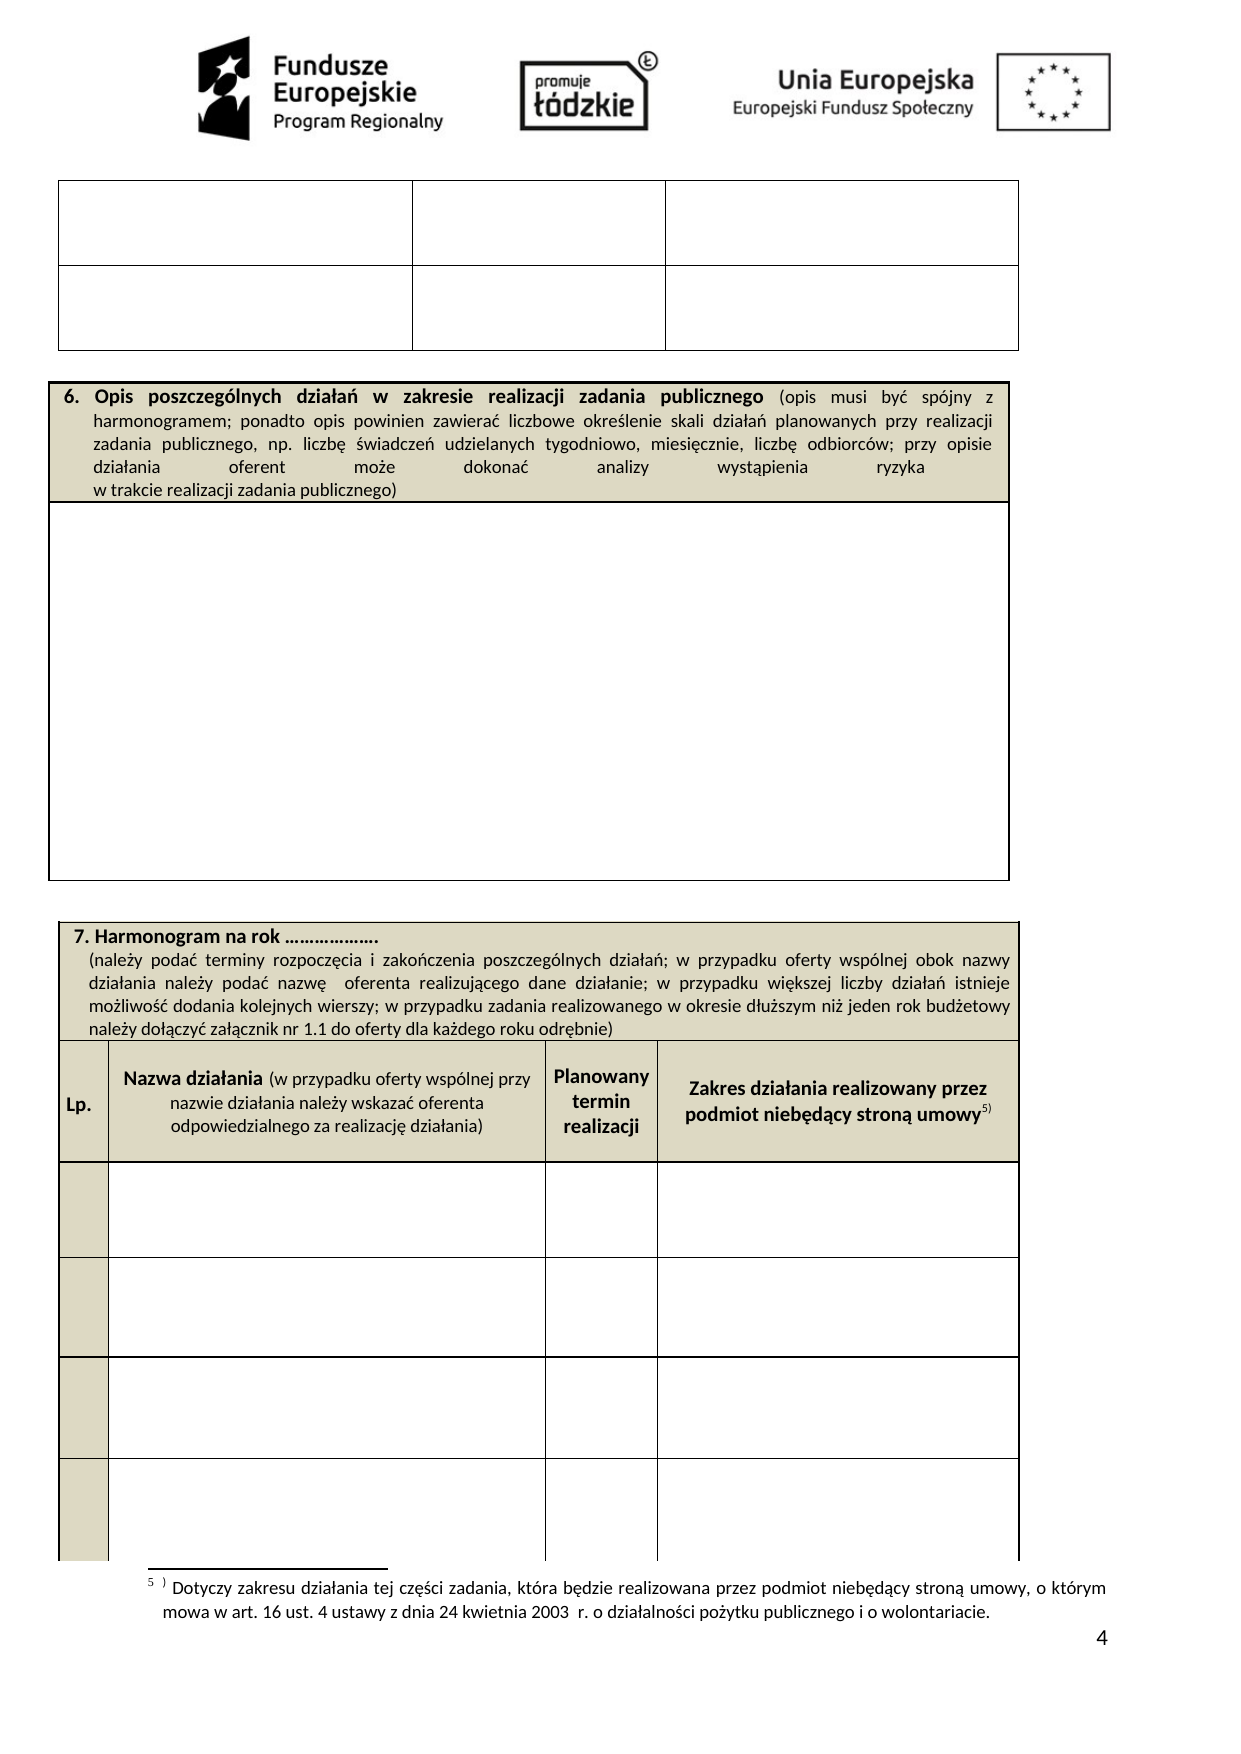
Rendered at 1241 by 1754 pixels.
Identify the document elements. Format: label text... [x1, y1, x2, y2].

table_cell [658, 1459, 1018, 1561]
table_cell [59, 266, 412, 350]
table_cell [109, 1219, 545, 1257]
table_cell [666, 266, 1018, 350]
table_cell [658, 1163, 1018, 1257]
table_cell Lp. [60, 1089, 108, 1161]
table_cell [546, 1163, 657, 1219]
table_cell [658, 1358, 1018, 1458]
table_header 7. Harmonogram na rok ………………. (należy podać terminy rozpoczęcia i zakończenia poszczególnych działań; w przypadku oferty wspólnej obok nazwy działania należy podać nazwę oferenta realizującego dane działanie; w przypadku większej liczby działań istnieje możliwość dodania kolejnych wierszy; w przypadku zadania realizowanego w okresie dłuższym niż jeden rok budżetowy należy dołączyć załącznik nr 1.1 do oferty dla każdego roku odrębnie) [60, 923, 1018, 1040]
table_cell Planowany termin realizacji [546, 1041, 657, 1161]
table_cell [666, 181, 1018, 265]
table_cell [109, 1459, 545, 1561]
table_cell Nazwa działania (w przypadku oferty wspólnej przy nazwie działania należy wskazać oferenta odpowiedzialnego za realizację działania) [109, 1041, 545, 1161]
table_cell [60, 1163, 108, 1219]
table_header 6. Opis poszczególnych działań w zakresie realizacji zadania publicznego (opis musi być spójny z harmonogramem; ponadto opis powinien zawierać liczbowe określenie skali działań planowanych przy realizacji zadania publicznego, np. liczbę świadczeń udzielanych tygodniowo, miesięcznie, liczbę odbiorców; przy opisie działania oferent może dokonać analizy wystąpienia ryzyka w trakcie realizacji zadania publicznego) [50, 384, 1008, 501]
table_cell [546, 1358, 657, 1458]
table_cell [60, 1459, 108, 1561]
table_cell [60, 1219, 108, 1257]
table_cell Zakres działania realizowany przez podmiot niebędący stroną umowy) [658, 1041, 1018, 1161]
table_cell [413, 266, 665, 350]
table_cell [59, 181, 412, 265]
table_cell [60, 1358, 108, 1458]
table_cell [658, 1258, 1018, 1356]
table_cell [50, 503, 1008, 880]
table_cell [546, 1258, 657, 1356]
table_cell [60, 1258, 108, 1356]
table_cell [546, 1459, 657, 1561]
table_cell [546, 1219, 657, 1257]
table_cell [109, 1358, 545, 1458]
table_cell [109, 1258, 545, 1356]
picture [179, 0, 1125, 178]
table_cell [413, 181, 665, 265]
table_cell [109, 1163, 545, 1219]
table_cell [60, 1041, 108, 1089]
